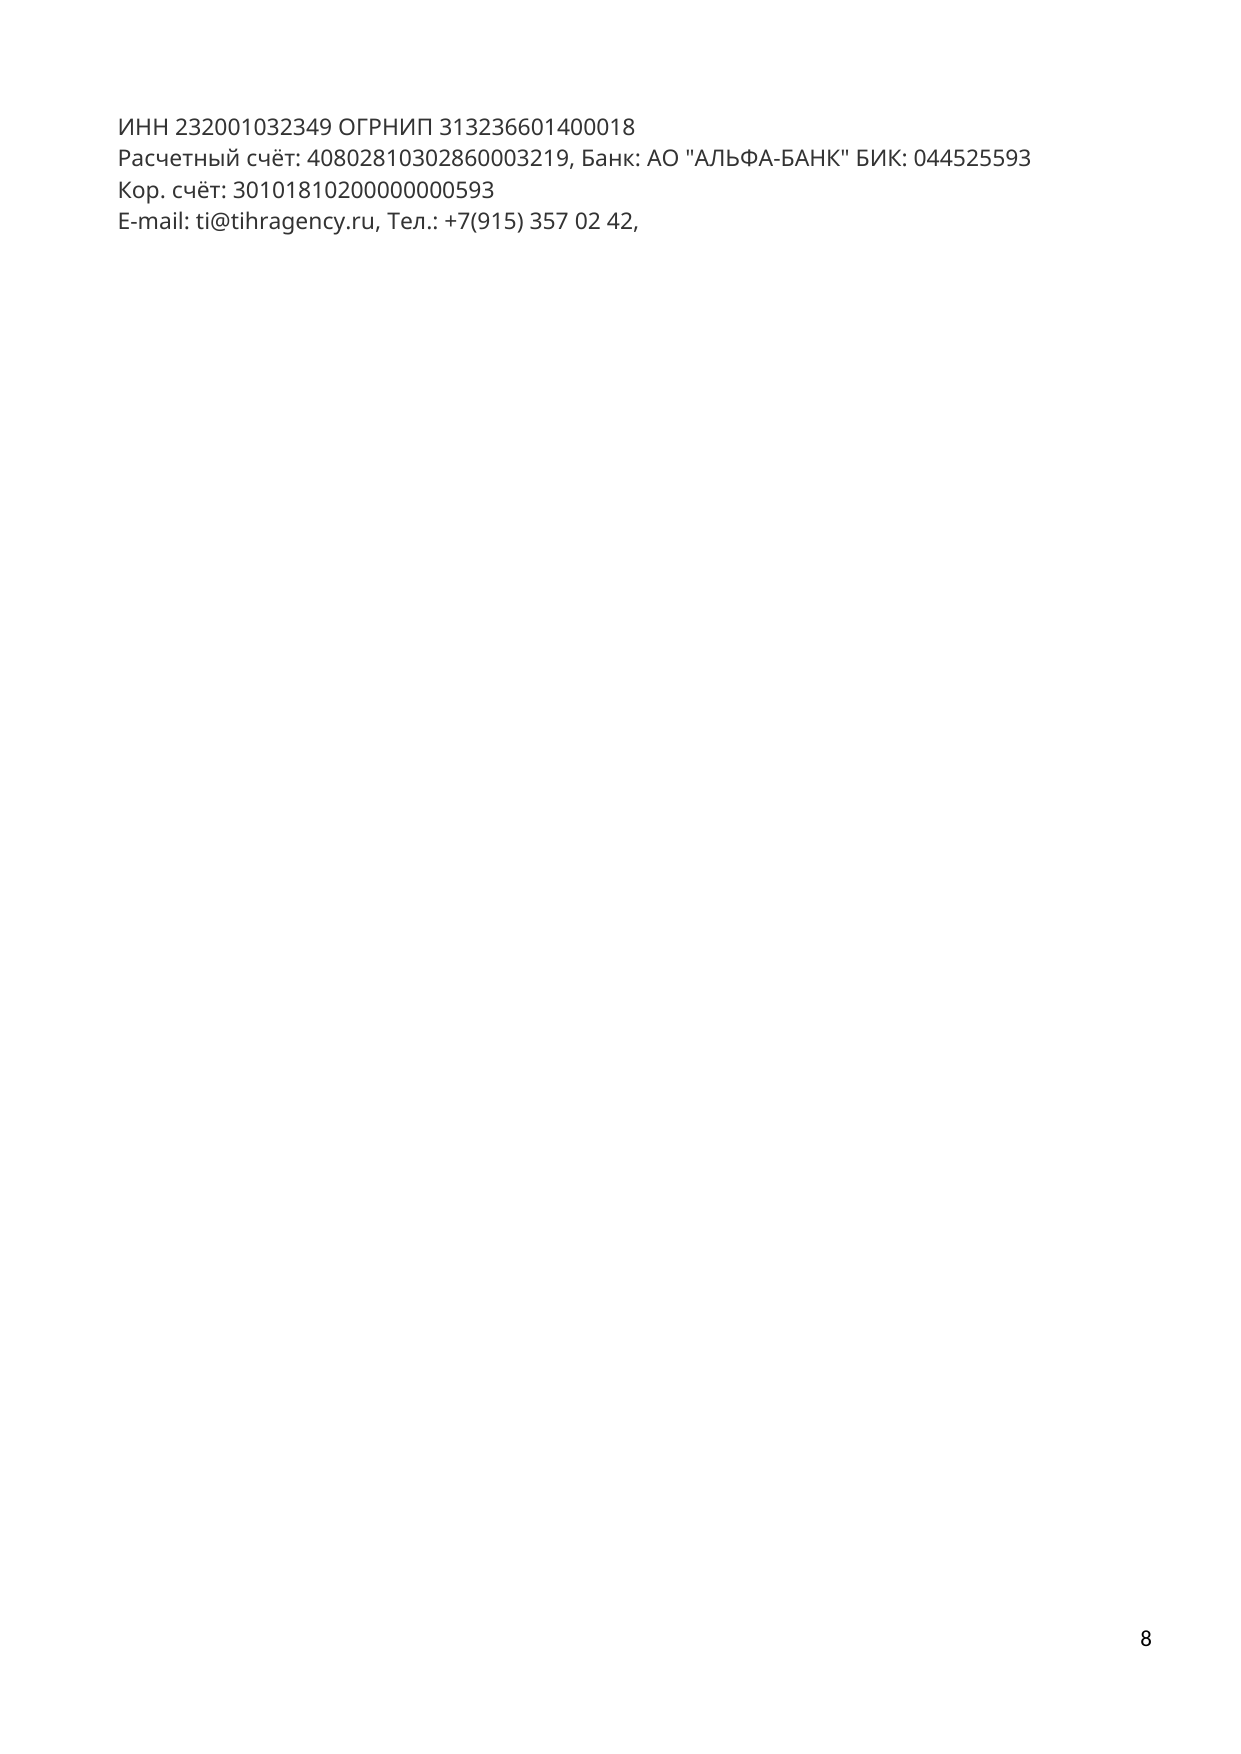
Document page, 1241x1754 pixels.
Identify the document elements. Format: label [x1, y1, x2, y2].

table_header [106, 101, 1225, 236]
